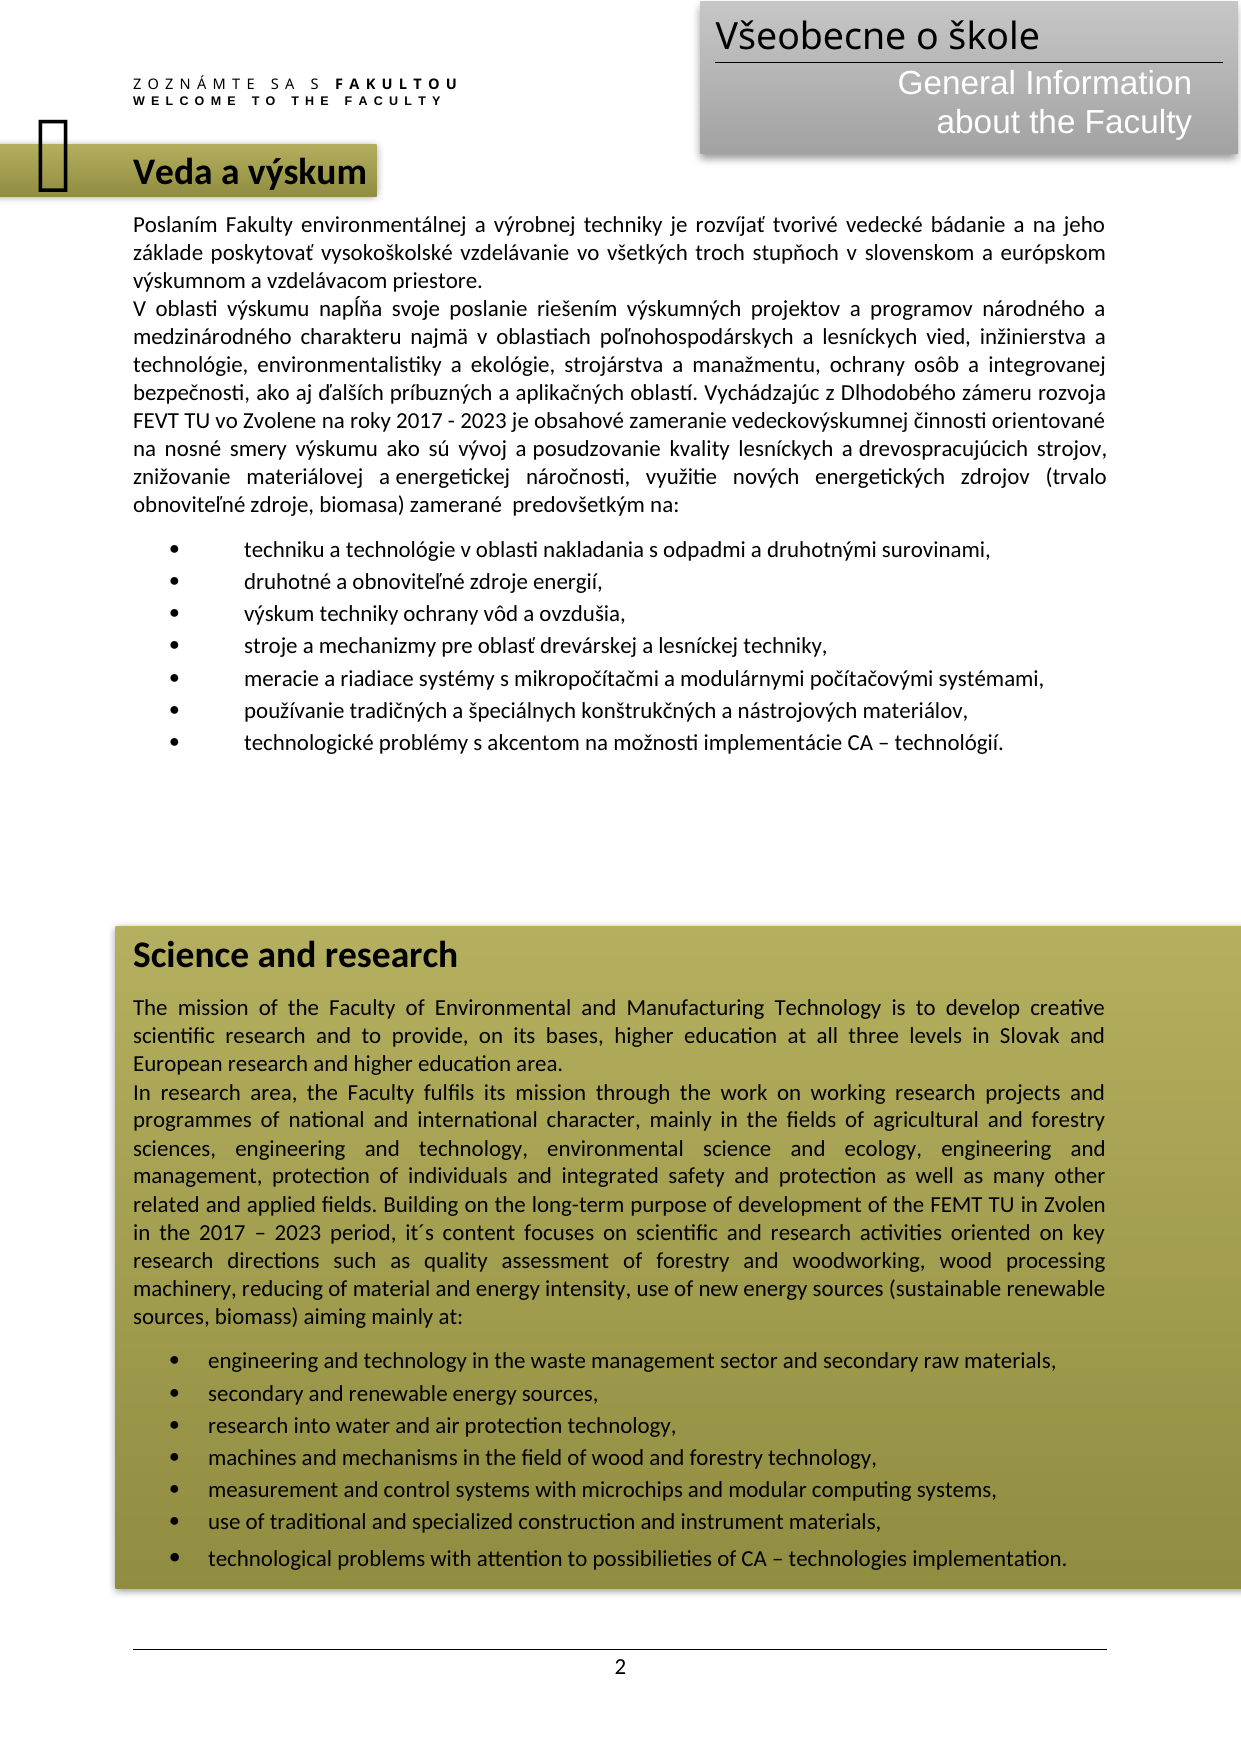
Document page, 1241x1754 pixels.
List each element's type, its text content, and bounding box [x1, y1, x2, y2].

list technologické problémy s akcentom na možnosti implementácie CA – technológií. [170, 728, 1107, 756]
list engineering and technology in the waste management sector and secondary raw materials, [170, 1346, 1107, 1374]
text In research area, the Faculty fulfils its mission through the work on working research projects and programmes of national and international character, mainly in the fields of agricultural and forestry sciences, engineering and technology, environmental science and ecology, engineering and management, protection of individuals and integrated safety and protection as well as many other related and applied fields. Building on the long-term purpose of development of the FEMT TU in Zvolen in the 2017 – 2023 period, it´s content focuses on scientific and research activities oriented on key research directions such as quality assessment of forestry and woodworking, wood processing machinery, reducing of material and energy intensity, use of new energy sources (sustainable renewable sources, biomass) aiming mainly at: [133, 1078, 1107, 1330]
list používanie tradičných a špeciálnych konštrukčných a nástrojových materiálov, [170, 696, 1107, 724]
list stroje a mechanizmy pre oblasť drevárskej a lesníckej techniky, [170, 632, 1107, 660]
list technological problems with attention to possibilieties of CA – technologies implementation. [170, 1539, 1107, 1574]
list secondary and renewable energy sources, [170, 1379, 1107, 1407]
list measurement and control systems with microchips and modular computing systems, [170, 1475, 1107, 1503]
text Veda a výskum [133, 148, 1107, 193]
list research into water and air protection technology, [170, 1411, 1107, 1439]
list machines and mechanisms in the field of wood and forestry technology, [170, 1443, 1107, 1471]
text Science and research [133, 931, 1094, 977]
text Poslaním Fakulty environmentálnej a výrobnej techniky je rozvíjať tvorivé vedecké bádanie a na jeho základe poskytovať vysokoškolské vzdelávanie vo všetkých troch stupňoch v slovenskom a európskom výskumnom a vzdelávacom priestore. [133, 210, 1107, 294]
list use of traditional and specialized construction and instrument materials, [170, 1507, 1107, 1535]
text The mission of the Faculty of Environmental and Manufacturing Technology is to develop creative scientific research and to provide, on its bases, higher education at all three levels in Slovak and European research and higher education area. [133, 993, 1107, 1078]
list výskum techniky ochrany vôd a ovzdušia, [170, 599, 1107, 627]
list druhotné a obnoviteľné zdroje energií, [170, 567, 1107, 595]
list techniku a technológie v oblasti nakladania s odpadmi a druhotnými surovinami, [170, 535, 1107, 563]
list meracie a riadiace systémy s mikropočítačmi a modulárnymi počítačovými systémami, [170, 664, 1107, 692]
text V oblasti výskumu napĺňa svoje poslanie riešením výskumných projektov a programov národného a medzinárodného charakteru najmä v oblastiach poľnohospodárskych a lesníckych vied, inžinierstva a technológie, environmentalistiky a ekológie, strojárstva a manažmentu, ochrany osôb a integrovanej bezpečnosti, ako aj ďalších príbuzných a aplikačných oblastí. Vychádzajúc z Dlhodobého zámeru rozvoja FEVT TU vo Zvolene na roky 2017 - 2023 je obsahové zameranie vedeckovýskumnej činnosti orientované na nosné smery výskumu ako sú vývoj a posudzovanie kvality lesníckych a drevospracujúcich strojov, znižovanie materiálovej a energetickej náročnosti, využitie nových energetických zdrojov (trvalo obnoviteľné zdroje, biomasa) zamerané predovšetkým na: [133, 294, 1107, 518]
